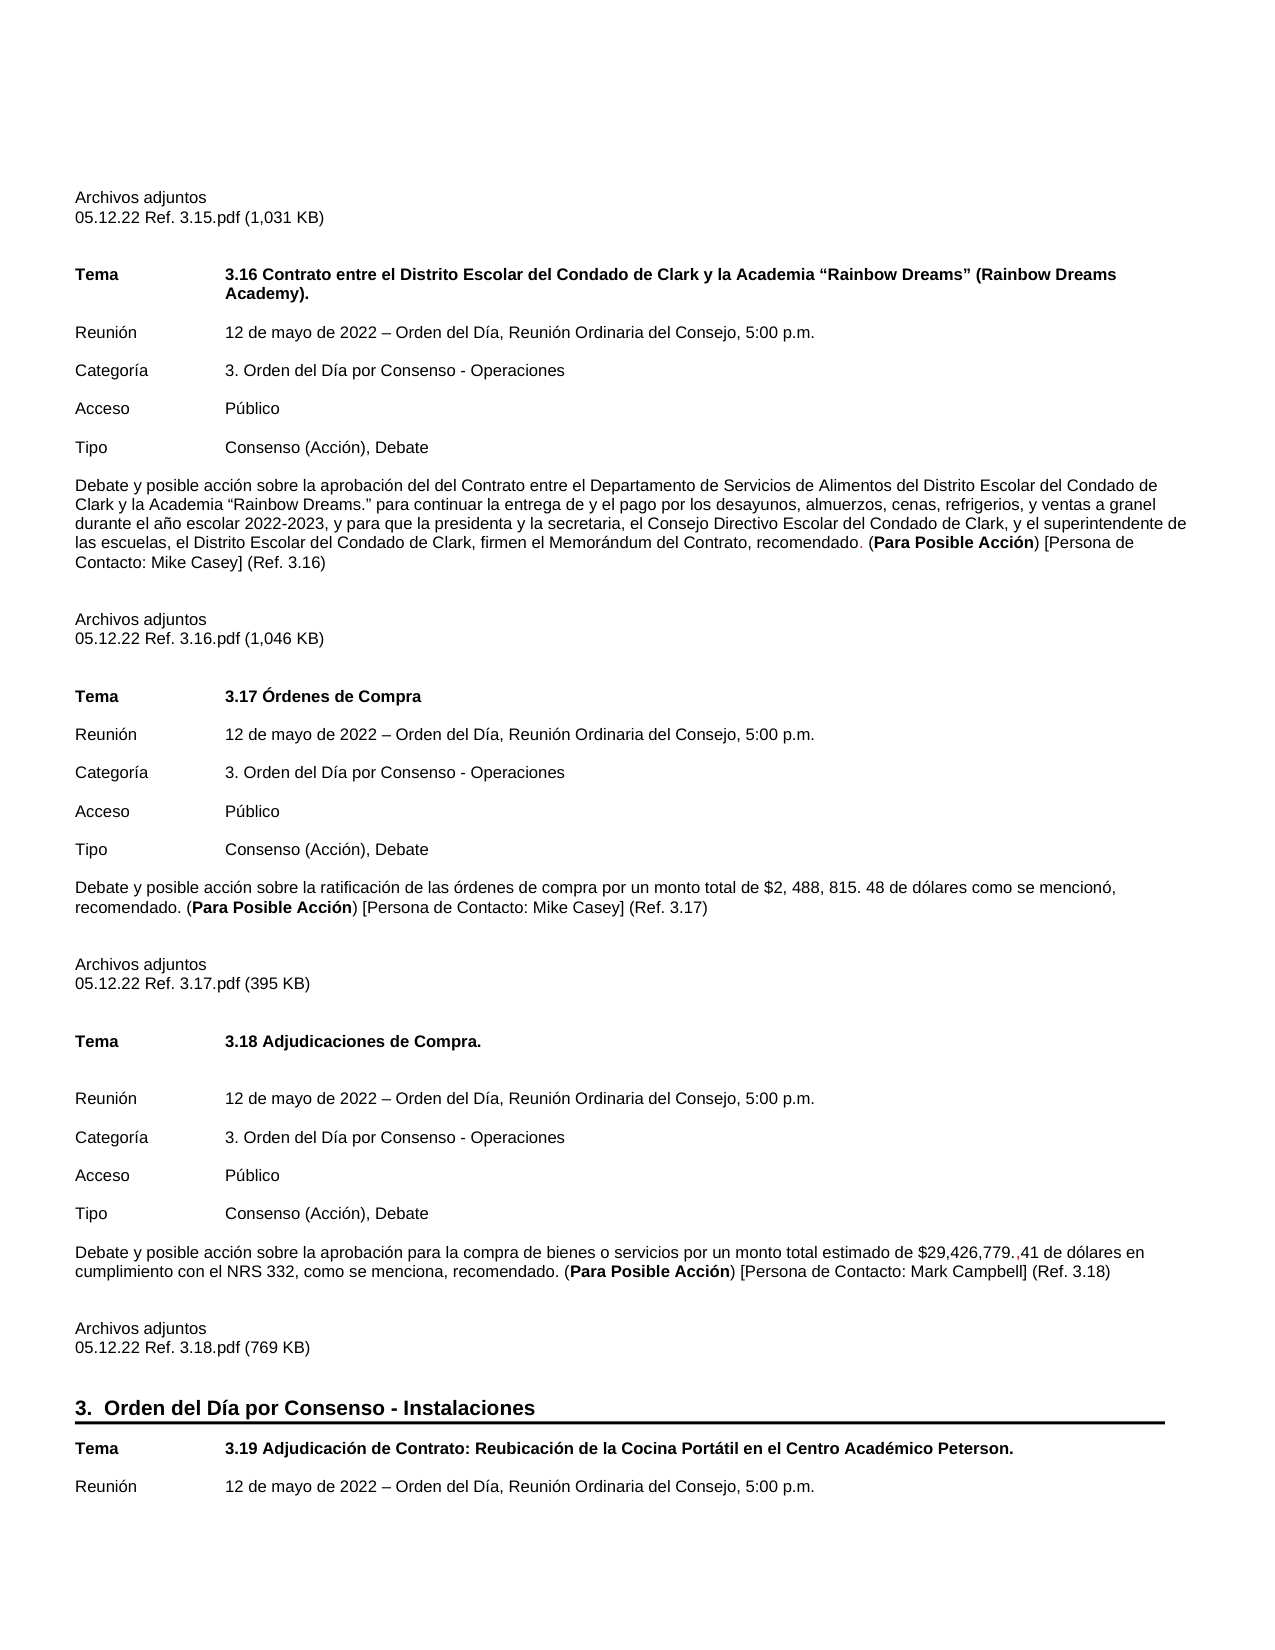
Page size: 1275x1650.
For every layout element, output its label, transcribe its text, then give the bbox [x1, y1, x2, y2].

text Acceso Público [75, 802, 1200, 821]
text Archivos adjuntos [75, 1319, 1200, 1338]
text Archivos adjuntos [75, 955, 1200, 974]
text Reunión 12 de mayo de 2022 – Orden del Día, Reunión Ordinaria del Consejo, 5:00 p.m. [75, 322, 1200, 342]
text Debate y posible acción sobre la ratificación de las órdenes de compra por un monto total de $2, 488, 815. 48 de dólares como se mencionó, recomendado. (Para Posible Acción) [Persona de Contacto: Mike Casey] (Ref. 3.17) [75, 878, 1200, 917]
text Tema 3.16 Contrato entre el Distrito Escolar del Condado de Clark y la Academia “Rainbow Dreams” (Rainbow Dreams Academy). [75, 265, 1200, 303]
text Archivos adjuntos [75, 610, 1200, 629]
text Reunión 12 de mayo de 2022 – Orden del Día, Reunión Ordinaria del Consejo, 5:00 p.m. [75, 1477, 1200, 1496]
text Categoría 3. Orden del Día por Consenso - Operaciones [75, 763, 1200, 782]
text Archivos adjuntos [75, 188, 1200, 207]
text Acceso Público [75, 1166, 1200, 1185]
text Debate y posible acción sobre la aprobación para la compra de bienes o servicios por un monto total estimado de $29,426,779.,41 de dólares en cumplimiento con el NRS 332, como se menciona, recomendado. (Para Posible Acción) [Persona de Contacto: Mark Campbell] (Ref. 3.18) [75, 1242, 1200, 1281]
text 05.12.22 Ref. 3.15.pdf (1,031 KB) [75, 207, 1200, 227]
text Tipo Consenso (Acción), Debate [75, 840, 1200, 859]
text Reunión 12 de mayo de 2022 – Orden del Día, Reunión Ordinaria del Consejo, 5:00 p.m. [75, 725, 1200, 744]
text Tipo Consenso (Acción), Debate [75, 1204, 1200, 1223]
text 05.12.22 Ref. 3.16.pdf (1,046 KB) [75, 629, 1200, 648]
text Tema 3.19 Adjudicación de Contrato: Reubicación de la Cocina Portátil en el Centro Académico Peterson. [75, 1439, 1200, 1458]
text Tema 3.17 Órdenes de Compra [75, 687, 1200, 706]
text Tipo Consenso (Acción), Debate [75, 437, 1200, 457]
text 05.12.22 Ref. 3.18.pdf (769 KB) [75, 1338, 1200, 1357]
text 05.12.22 Ref. 3.17.pdf (395 KB) [75, 974, 1200, 993]
text Reunión 12 de mayo de 2022 – Orden del Día, Reunión Ordinaria del Consejo, 5:00 p.m. [75, 1089, 1200, 1108]
text Tema 3.18 Adjudicaciones de Compra. [75, 1032, 1200, 1051]
text Acceso Público [75, 399, 1200, 418]
text Debate y posible acción sobre la aprobación del del Contrato entre el Departamento de Servicios de Alimentos del Distrito Escolar del Condado de Clark y la Academia “Rainbow Dreams.” para continuar la entrega de y el pago por los desayunos, almuerzos, cenas, refrigerios, y ventas a granel durante el año escolar 2022-2023, y para que la presidenta y la secretaria, el Consejo Directivo Escolar del Condado de Clark, y el superintendente de las escuelas, el Distrito Escolar del Condado de Clark, firmen el Memorándum del Contrato, recomendado. (Para Posible Acción) [Persona de Contacto: Mike Casey] (Ref. 3.16) [75, 476, 1200, 572]
text Categoría 3. Orden del Día por Consenso - Operaciones [75, 361, 1200, 380]
text Categoría 3. Orden del Día por Consenso - Operaciones [75, 1127, 1200, 1147]
